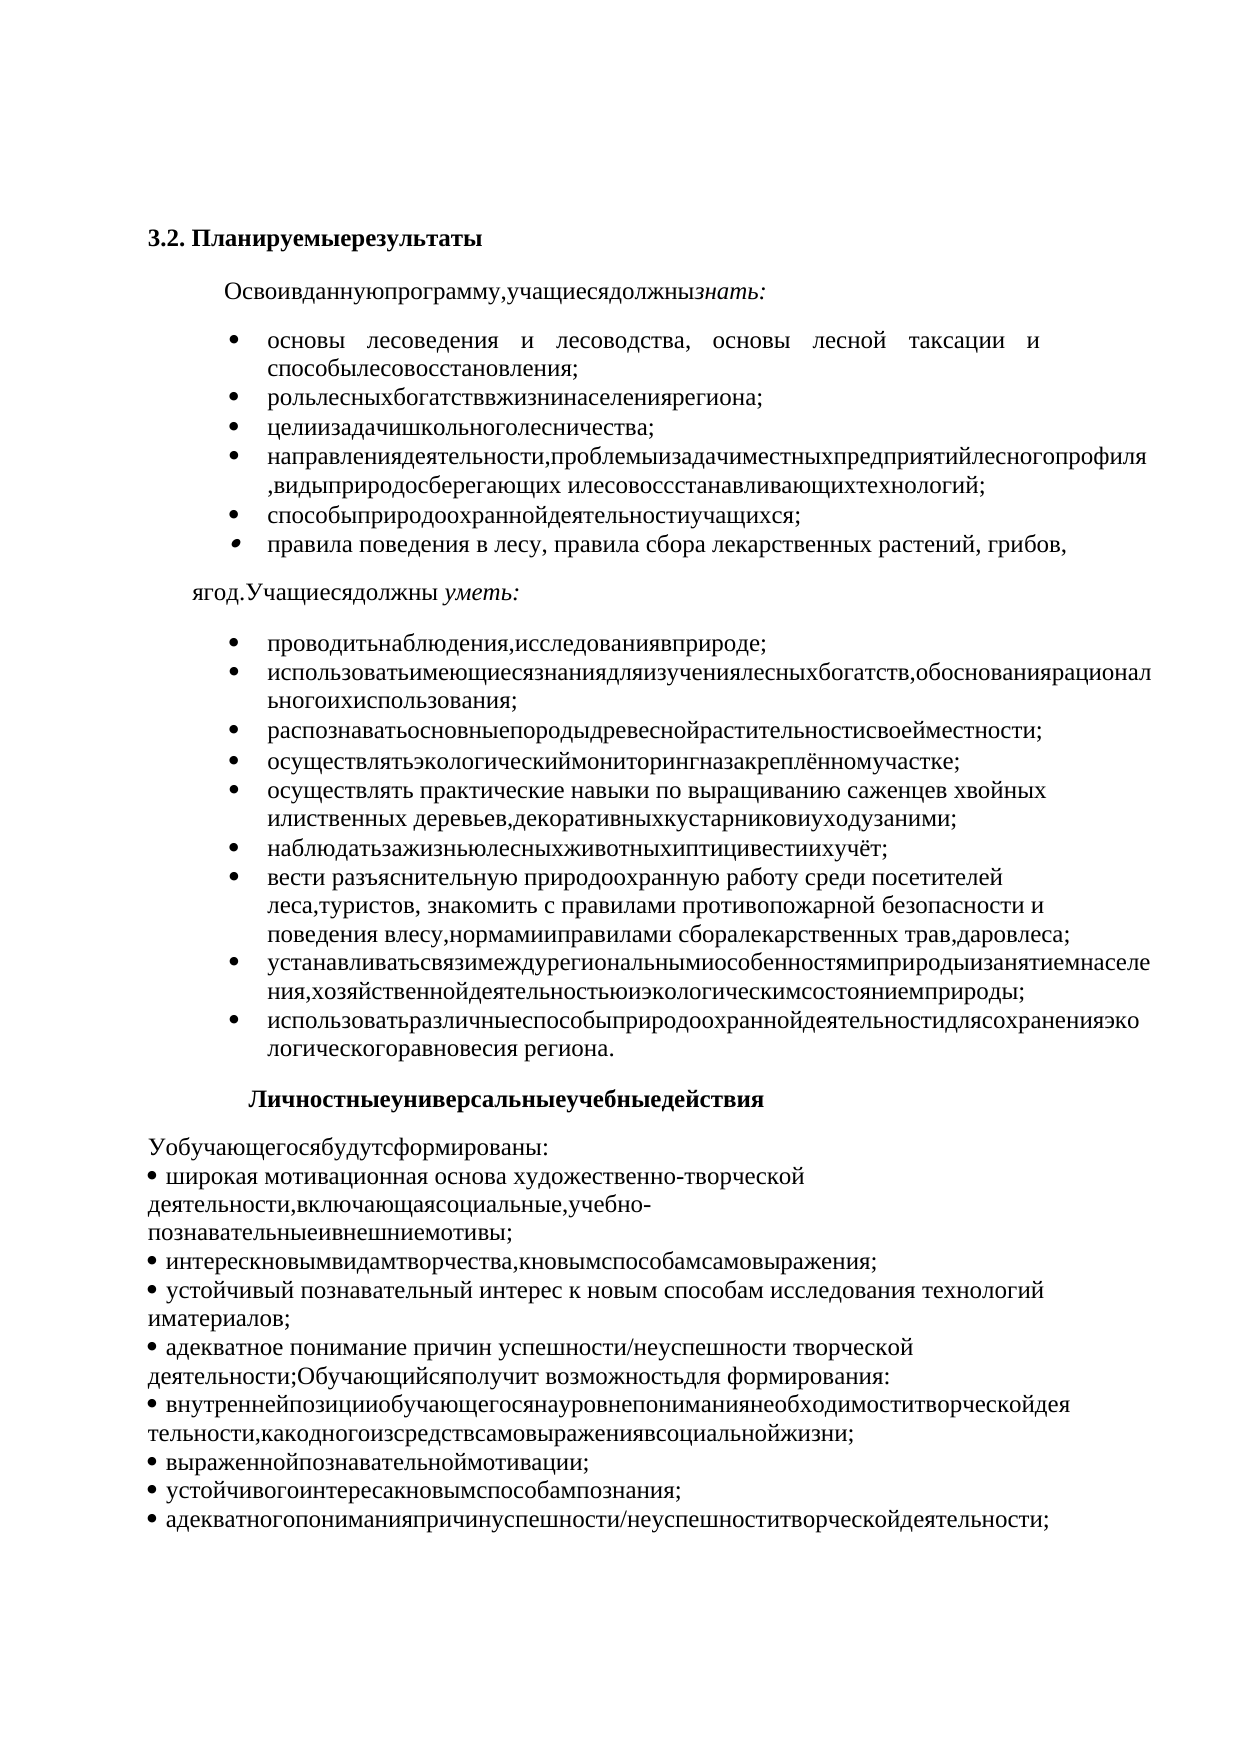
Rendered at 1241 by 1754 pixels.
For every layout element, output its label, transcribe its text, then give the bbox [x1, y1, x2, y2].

list использоватьразличныеспособыприродоохраннойдеятельностидлясохраненияэкологическогоравновесия региона. [229, 1005, 1152, 1062]
list правила поведения в лесу, правила сбора лекарственных растений, грибов, ягод.Учащиесядолжны уметь: [192, 529, 1127, 606]
list использоватьимеющиесязнаниядляизучениялесныхбогатств,обоснованиярациональногоихиспользования; [229, 658, 1152, 714]
subtitle Личностныеуниверсальныеучебныедействия [125, 1084, 764, 1112]
list проводитьнаблюдения,исследованиявприроде; [229, 627, 1240, 657]
text Освоивданнуюпрограмму,учащиесядолжнызнать: [125, 276, 767, 305]
list осуществлятьэкологическиймониторингназакреплённомучастке; [229, 745, 1240, 775]
list направлениядеятельности,проблемыизадачиместныхпредприятийлесногопрофиля,видыприродосберегающих илесовоссстанавливающихтехнологий; [229, 442, 1151, 498]
list вести разъяснительную природоохранную работу среди посетителей леса,туристов, знакомить с правилами противопожарной безопасности и поведения влесу,нормамииправилами сборалекарственных трав,даровлеса; [229, 863, 1128, 947]
list адекватногопониманияпричинуспешности/неуспешноститворческойдеятельности; [148, 1504, 1240, 1533]
subtitle Планируемыерезультаты [148, 223, 1240, 251]
list выраженнойпознавательноймотивации; [148, 1447, 1240, 1475]
list широкая мотивационная основа художественно-творческой деятельности,включающаясоциальные,учебно-познавательныеивнешниемотивы; [148, 1162, 960, 1246]
text Уобучающегосябудутсформированы: [148, 1132, 1240, 1161]
list осуществлять практические навыки по выращиванию саженцев хвойных илиственных деревьев,декоративныхкустарниковиуходузаними; [229, 776, 1067, 832]
list основы лесоведения и лесоводства, основы лесной таксации и способылесовосстановления; [229, 326, 1152, 382]
list внутреннейпозицииобучающегосянауровнепониманиянеобходимоститворческойдеятельности,какодногоизсредствсамовыражениявсоциальнойжизни; [148, 1390, 1078, 1446]
list интерескновымвидамтворчества,кновымспособамсамовыражения; [148, 1246, 1240, 1275]
list способыприродоохраннойдеятельностиучащихся; [229, 499, 1240, 529]
list устойчивый познавательный интерес к новым способам исследования технологий иматериалов; [148, 1276, 1064, 1332]
list устанавливатьсвязимеждурегиональнымиособенностямиприродыизанятиемнаселения,хозяйственнойдеятельностьюиэкологическимсостояниемприроды; [229, 948, 1151, 1004]
list адекватное понимание причин успешности/неуспешности творческой деятельности;Обучающийсяполучит возможностьдля формирования: [148, 1332, 1070, 1390]
list рольлесныхбогатстввжизнинаселениярегиона; [229, 382, 1240, 411]
list устойчивогоинтересакновымспособампознания; [148, 1476, 1240, 1504]
list наблюдатьзажизньюлесныхживотныхиптицивестиихучёт; [229, 832, 1240, 863]
list распознаватьосновныепородыдревеснойрастительностисвоейместности; [229, 714, 1240, 745]
list целиизадачишкольноголесничества; [229, 411, 1240, 442]
